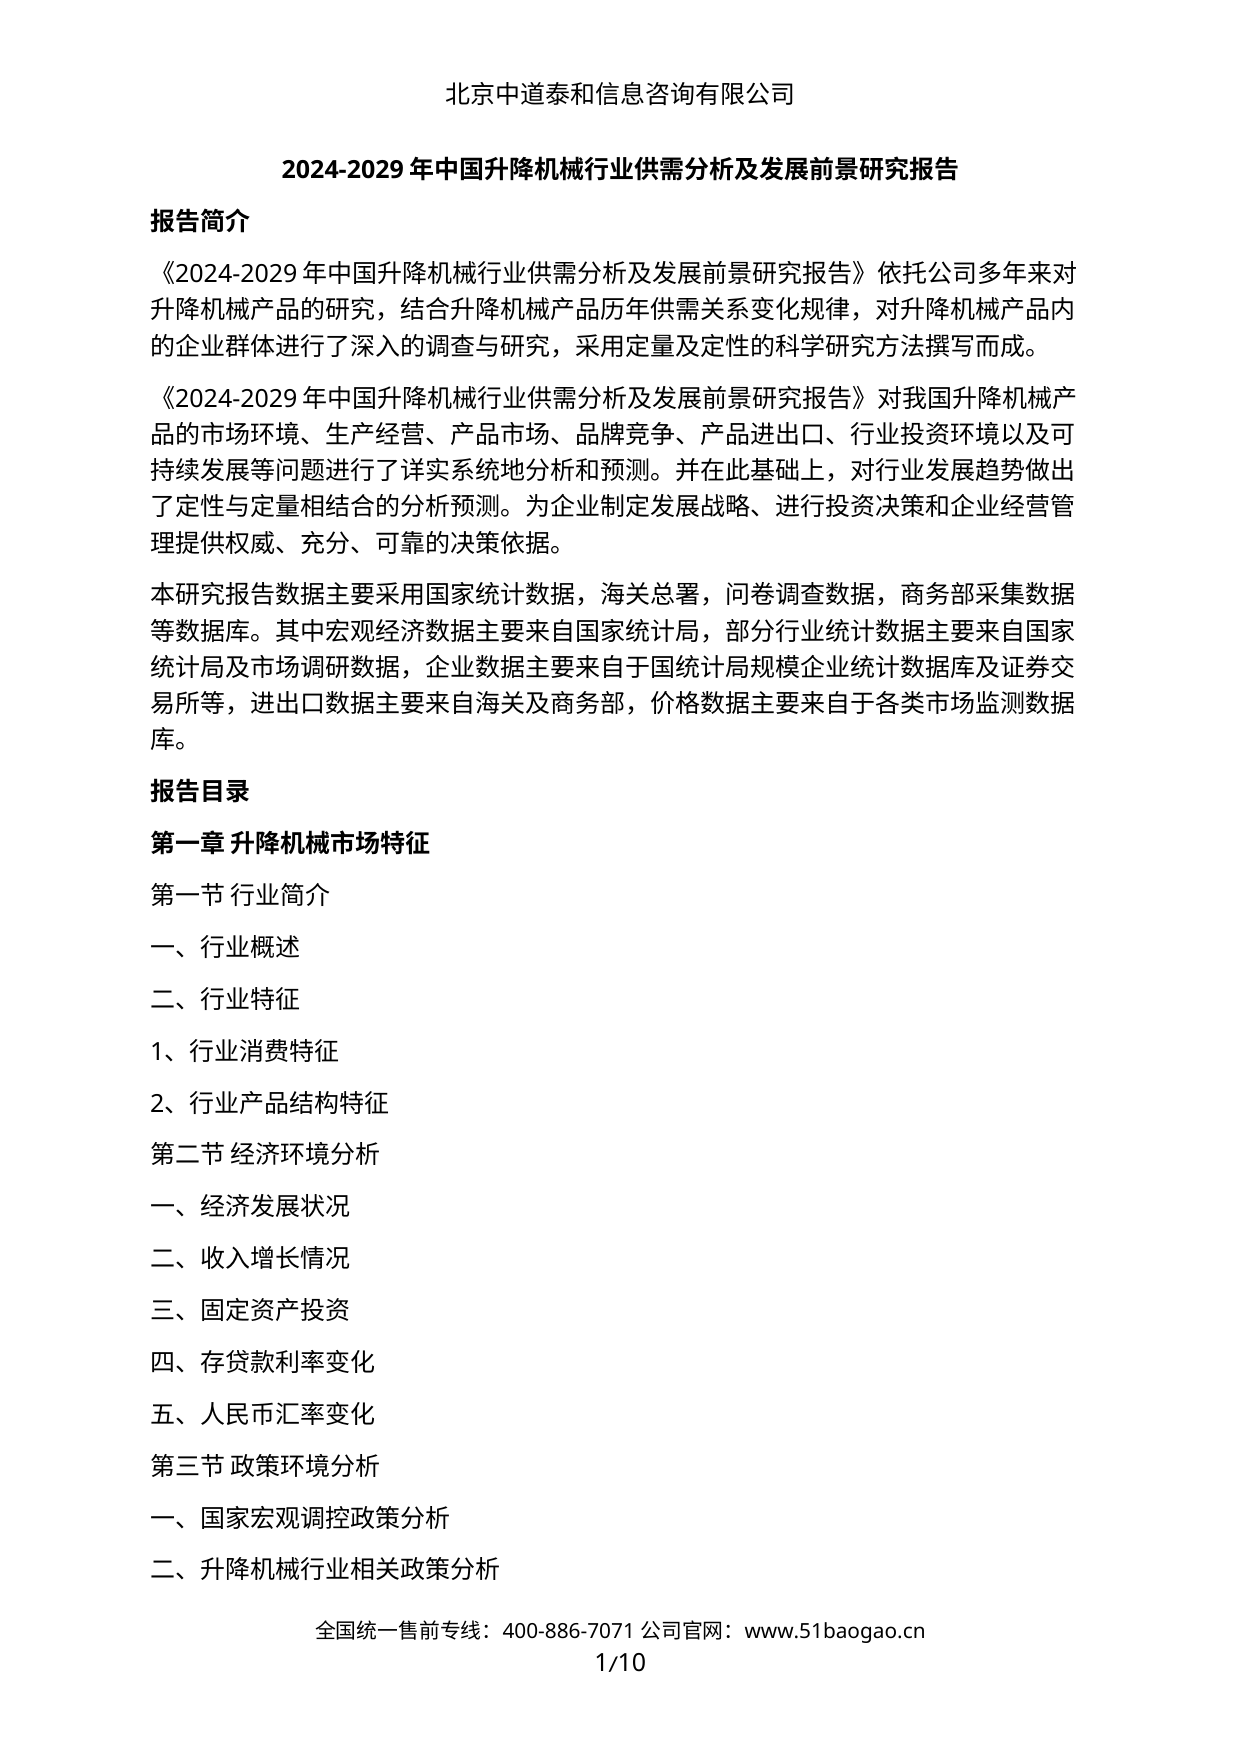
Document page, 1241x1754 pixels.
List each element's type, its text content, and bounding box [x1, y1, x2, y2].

text 报告目录 [150, 772, 1090, 808]
text 一、行业概述 [150, 927, 1090, 964]
text 《2024-2029年中国升降机械行业供需分析及发展前景研究报告》依托公司多年来对升降机械产品的研究，结合升降机械产品历年供需关系变化规律，对升降机械产品内的企业群体进行了深入的调查与研究，采用定量及定性的科学研究方法撰写而成。 [150, 254, 1090, 362]
text 二、升降机械行业相关政策分析 [150, 1550, 1090, 1586]
text 五、人民币汇率变化 [150, 1394, 1090, 1431]
text 第一节 行业简介 [150, 876, 1090, 912]
text 2、行业产品结构特征 [150, 1083, 1090, 1119]
text 第二节 经济环境分析 [150, 1135, 1090, 1171]
text 报告简介 [150, 202, 1090, 238]
text 本研究报告数据主要采用国家统计数据，海关总署，问卷调查数据，商务部采集数据等数据库。其中宏观经济数据主要来自国家统计局，部分行业统计数据主要来自国家统计局及市场调研数据，企业数据主要来自于国统计局规模企业统计数据库及证券交易所等，进出口数据主要来自海关及商务部，价格数据主要来自于各类市场监测数据库。 [150, 575, 1090, 756]
text 2024-2029年中国升降机械行业供需分析及发展前景研究报告 [150, 150, 1090, 186]
text 一、经济发展状况 [150, 1187, 1090, 1223]
text 第一章 升降机械市场特征 [150, 824, 1090, 860]
text 四、存贷款利率变化 [150, 1342, 1090, 1379]
text 1、行业消费特征 [150, 1031, 1090, 1067]
text 一、国家宏观调控政策分析 [150, 1498, 1090, 1534]
text 三、固定资产投资 [150, 1291, 1090, 1327]
text 二、收入增长情况 [150, 1239, 1090, 1275]
text 《2024-2029年中国升降机械行业供需分析及发展前景研究报告》对我国升降机械产品的市场环境、生产经营、产品市场、品牌竞争、产品进出口、行业投资环境以及可持续发展等问题进行了详实系统地分析和预测。并在此基础上，对行业发展趋势做出了定性与定量相结合的分析预测。为企业制定发展战略、进行投资决策和企业经营管理提供权威、充分、可靠的决策依据。 [150, 378, 1090, 559]
text 二、行业特征 [150, 979, 1090, 1016]
text 第三节 政策环境分析 [150, 1446, 1090, 1482]
